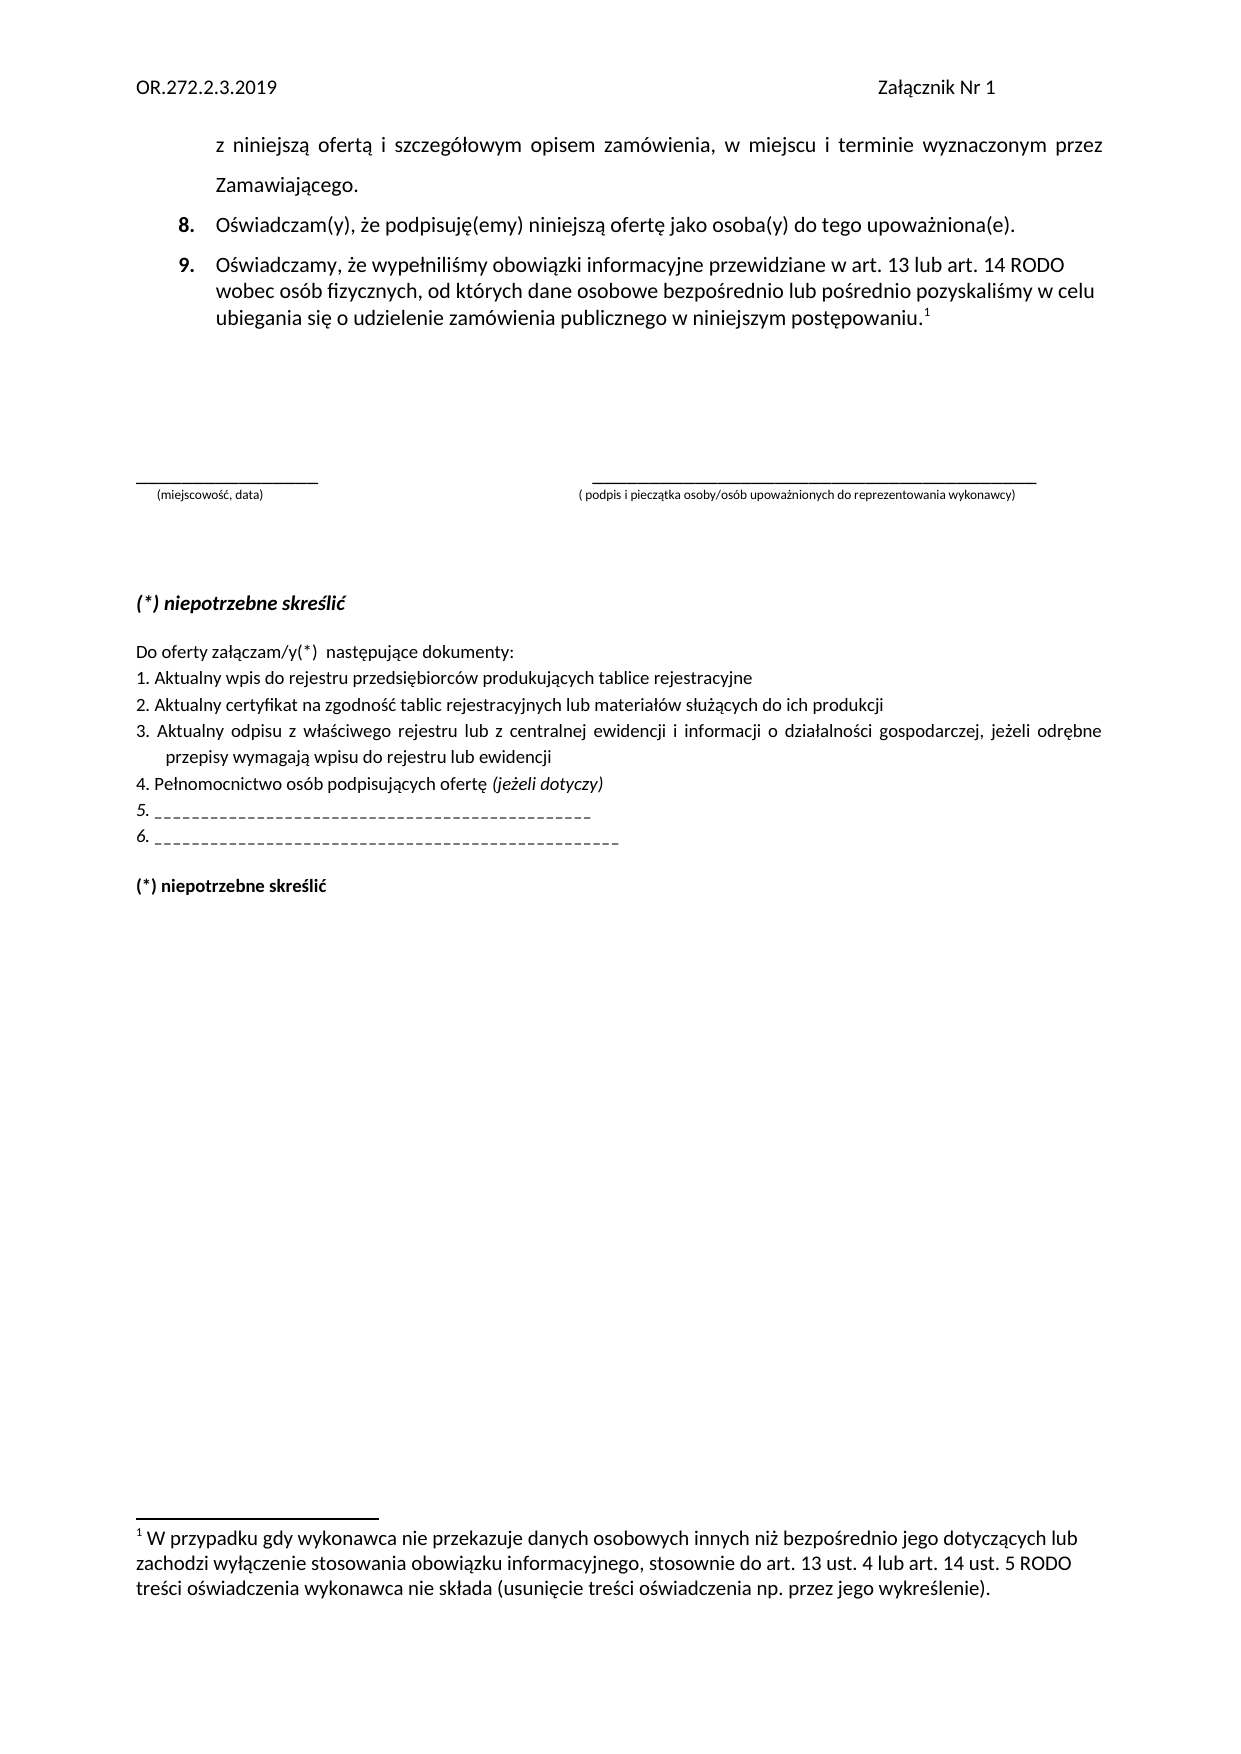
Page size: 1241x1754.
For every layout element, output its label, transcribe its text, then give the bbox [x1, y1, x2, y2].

text (miejscowość, data) ( podpis i pieczątka osoby/osób upoważnionych do reprezentowania wykonawcy) [136, 487, 1104, 515]
list Oświadczamy, że wypełniliśmy obowiązki informacyjne przewidziane w art. 13 lub art. 14 RODO wobec osób fizycznych, od których dane osobowe bezpośrednio lub pośrednio pozyskaliśmy w celu ubiegania się o udzielenie zamówienia publicznego w niniejszym postępowaniu. [178, 251, 1104, 331]
text (*) niepotrzebne skreślić [136, 874, 1104, 897]
text 6. __________________________________________________ [136, 824, 1104, 847]
text (*) niepotrzebne skreślić [136, 590, 1104, 615]
list Oświadczam(y), że podpisuję(emy) niniejszą ofertę jako osoba(y) do tego upoważniona(e). [178, 211, 1104, 238]
text 5. _______________________________________________ [136, 798, 1104, 821]
text 2. Aktualny certyfikat na zgodność tablic rejestracyjnych lub materiałów służących do ich produkcji [136, 693, 1104, 716]
text Do oferty załączam/y(*) następujące dokumenty: [136, 640, 1104, 663]
text 1. Aktualny wpis do rejestru przedsiębiorców produkujących tablice rejestracyjne [136, 666, 1104, 689]
text ________________ _______________________________________ [136, 459, 1104, 487]
text 3. Aktualny odpisu z właściwego rejestru lub z centralnej ewidencji i informacji o działalności gospodarczej, jeżeli odrębne przepisy wymagają wpisu do rejestru lub ewidencji [136, 719, 1104, 768]
text 4. Pełnomocnictwo osób podpisujących ofertę (jeżeli dotyczy) [136, 772, 1104, 795]
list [178, 131, 1104, 198]
